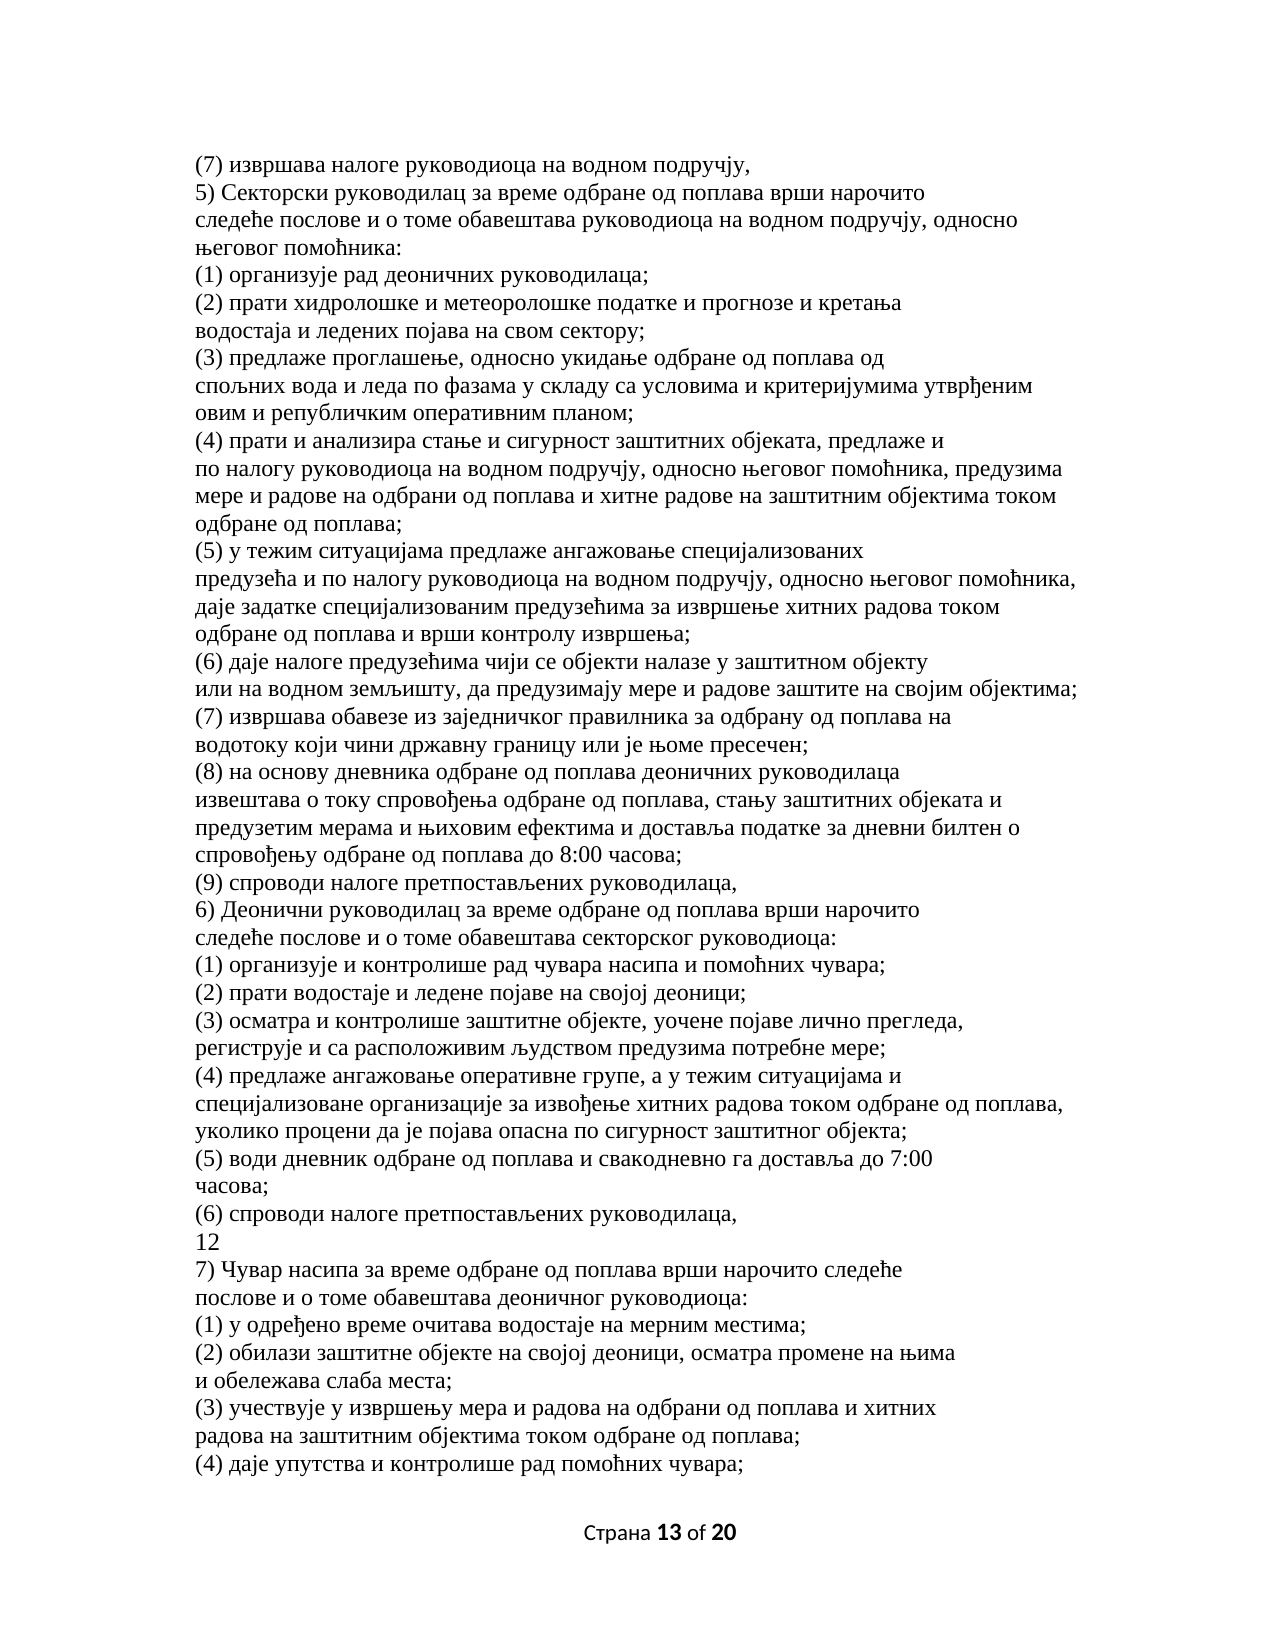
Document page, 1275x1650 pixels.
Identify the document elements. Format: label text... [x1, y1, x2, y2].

text одбране од поплава и врши контролу извршења; [150, 619, 1125, 647]
text даје задатке специјализованим предузећима за извршење хитних радова током [150, 592, 1125, 619]
text (5) води дневник одбране од поплава и свакодневно га доставља до 7:00 [150, 1144, 1125, 1171]
text часова; [150, 1171, 1125, 1199]
text (7) извршава обавезе из заједничког правилника за одбрану од поплава на [150, 702, 1125, 730]
text следеће послове и о томе обавештава руководиоца на водном подручју, односно [150, 205, 1125, 233]
text или на водном земљишту, да предузимају мере и радове заштите на својим објектима; [150, 674, 1125, 702]
text (2) прати хидролошке и метеоролошке податке и прогнозе и кретањa [150, 288, 1125, 316]
text (1) организује и контролише рад чувара насипа и помоћних чувара; [150, 951, 1125, 978]
text (8) на основу дневника одбране од поплава деоничних руководилаца [150, 757, 1125, 785]
text региструје и са расположивим људством предузима потребне мере; [150, 1033, 1125, 1061]
text спољних вода и леда по фазама у складу са условима и критеријумима утврђеним [150, 371, 1125, 398]
text уколико процени да је појава опасна по сигурност заштитног објекта; [150, 1116, 1125, 1144]
text специјализоване организације за извођење хитних радова током одбране од поплава, [150, 1088, 1125, 1116]
text следеће послове и о томе обавештава секторског руководиоца: [150, 923, 1125, 951]
text 7) Чувар насипа за време одбране од поплава врши нарочито следеће [150, 1255, 1125, 1283]
text (4) предлаже ангажовање оперативне групе, а у тежим ситуацијама и [150, 1061, 1125, 1088]
text водостаја и ледених појава на свом сектору; [150, 316, 1125, 343]
text по налогу руководиоца на водном подручју, односно његовог помоћника, предузима [150, 454, 1125, 481]
text (1) организује рад деоничних руководилаца; [150, 260, 1125, 288]
text (3) осматра и контролише заштитне објекте, уочене појаве лично прегледа, [150, 1006, 1125, 1033]
text радова на заштитним објектима током одбране од поплава; [150, 1421, 1125, 1448]
text (6) спроводи налоге претпостављених руководилаца, [150, 1199, 1125, 1227]
text (2) обилази заштитне објекте на својој деоници, осматра промене на њима [150, 1338, 1125, 1366]
text (7) извршава налоге руководиоца на водном подручју, [150, 150, 1125, 178]
text 12 [150, 1227, 1125, 1255]
text (4) даје упутства и контролише рад помоћних чувара; [150, 1448, 1125, 1476]
text 5) Секторски руководилац за време одбране од поплава врши нарочито [150, 178, 1125, 205]
text одбране од поплава; [150, 509, 1125, 536]
text предузетим мерама и њиховим ефектима и доставља податке за дневни билтен о [150, 812, 1125, 840]
text (6) даје налоге предузећима чији се објекти налазе у заштитном објекту [150, 647, 1125, 674]
text водотоку који чини државну границу или је њоме пресечен; [150, 730, 1125, 757]
text предузећа и по налогу руководиоца на водном подручју, односно његовог помоћника, [150, 564, 1125, 592]
text 6) Деонични руководилац за време одбране од поплава врши нарочито [150, 895, 1125, 923]
text (1) у одређено време очитава водостаје на мерним местима; [150, 1311, 1125, 1338]
text (5) у тежим ситуацијама предлаже ангажовање специјализованих [150, 536, 1125, 564]
text и обележава слаба места; [150, 1366, 1125, 1393]
text његовог помоћника: [150, 233, 1125, 260]
text послове и о томе обавештава деоничног руководиоца: [150, 1283, 1125, 1311]
text (2) прати водостаје и ледене појаве на својој деоници; [150, 978, 1125, 1006]
text овим и републичким оперативним планом; [150, 398, 1125, 426]
text спровођењу одбране од поплава до 8:00 часова; [150, 840, 1125, 868]
text мере и радове на одбрани од поплава и хитне радове на заштитним објектима током [150, 481, 1125, 509]
text (9) спроводи налоге претпостављених руководилаца, [150, 868, 1125, 895]
text (4) прати и анализира стање и сигурност заштитних објеката, предлаже и [150, 426, 1125, 454]
text (3) предлаже проглашење, односно укидање одбране од поплава од [150, 343, 1125, 371]
text извештава о току спровођења одбране од поплава, стању заштитних објеката и [150, 785, 1125, 812]
text (3) учествује у извршењу мера и радова на одбрани од поплава и хитних [150, 1393, 1125, 1421]
